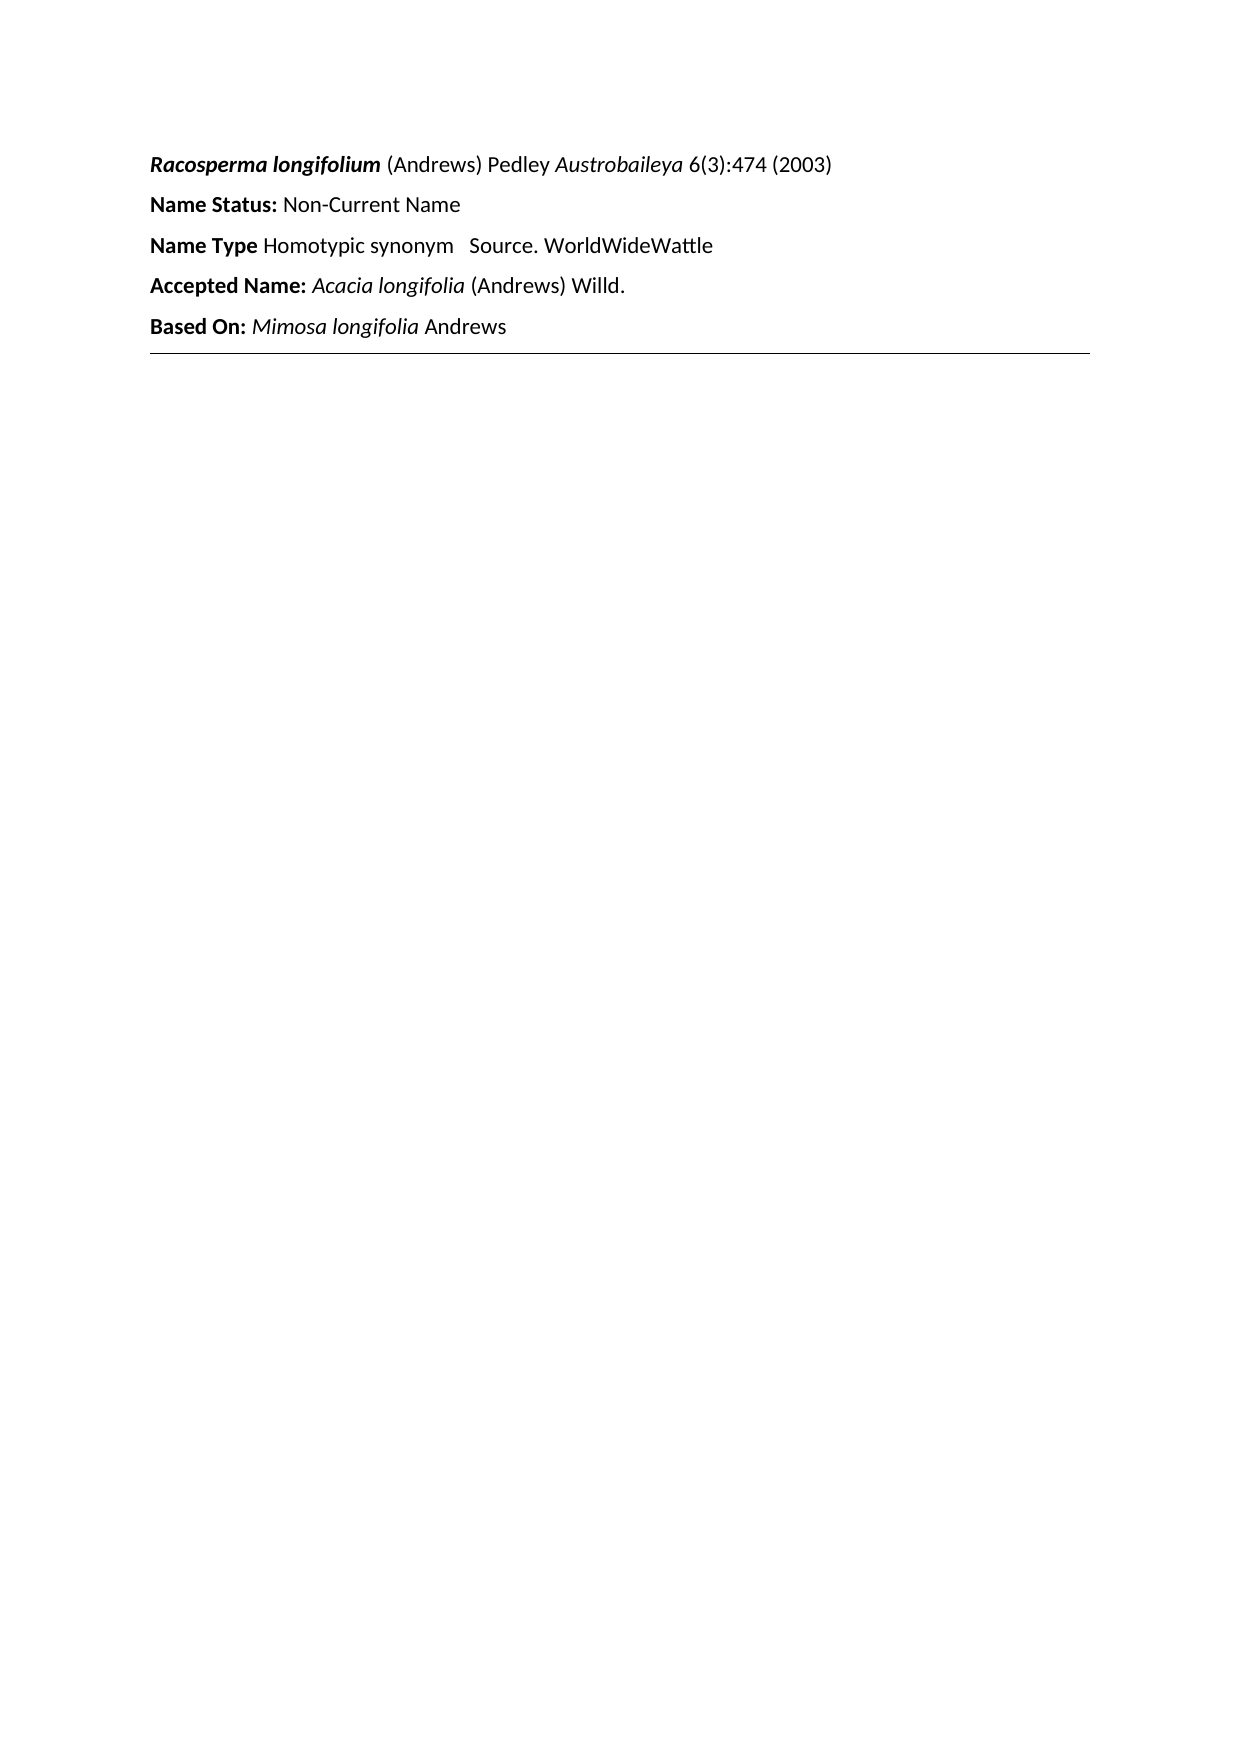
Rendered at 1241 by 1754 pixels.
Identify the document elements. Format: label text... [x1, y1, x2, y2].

text Name Type Homotypic synonym Source. WorldWideWattle [150, 231, 1090, 259]
text Racosperma longifolium (Andrews) Pedley Austrobaileya 6(3):474 (2003) [150, 150, 1090, 178]
text Based On: Mimosa longifolia Andrews [150, 312, 1090, 340]
text Name Status: Non-Current Name [150, 191, 1090, 218]
text Accepted Name: Acacia longifolia (Andrews) Willd. [150, 272, 1090, 299]
